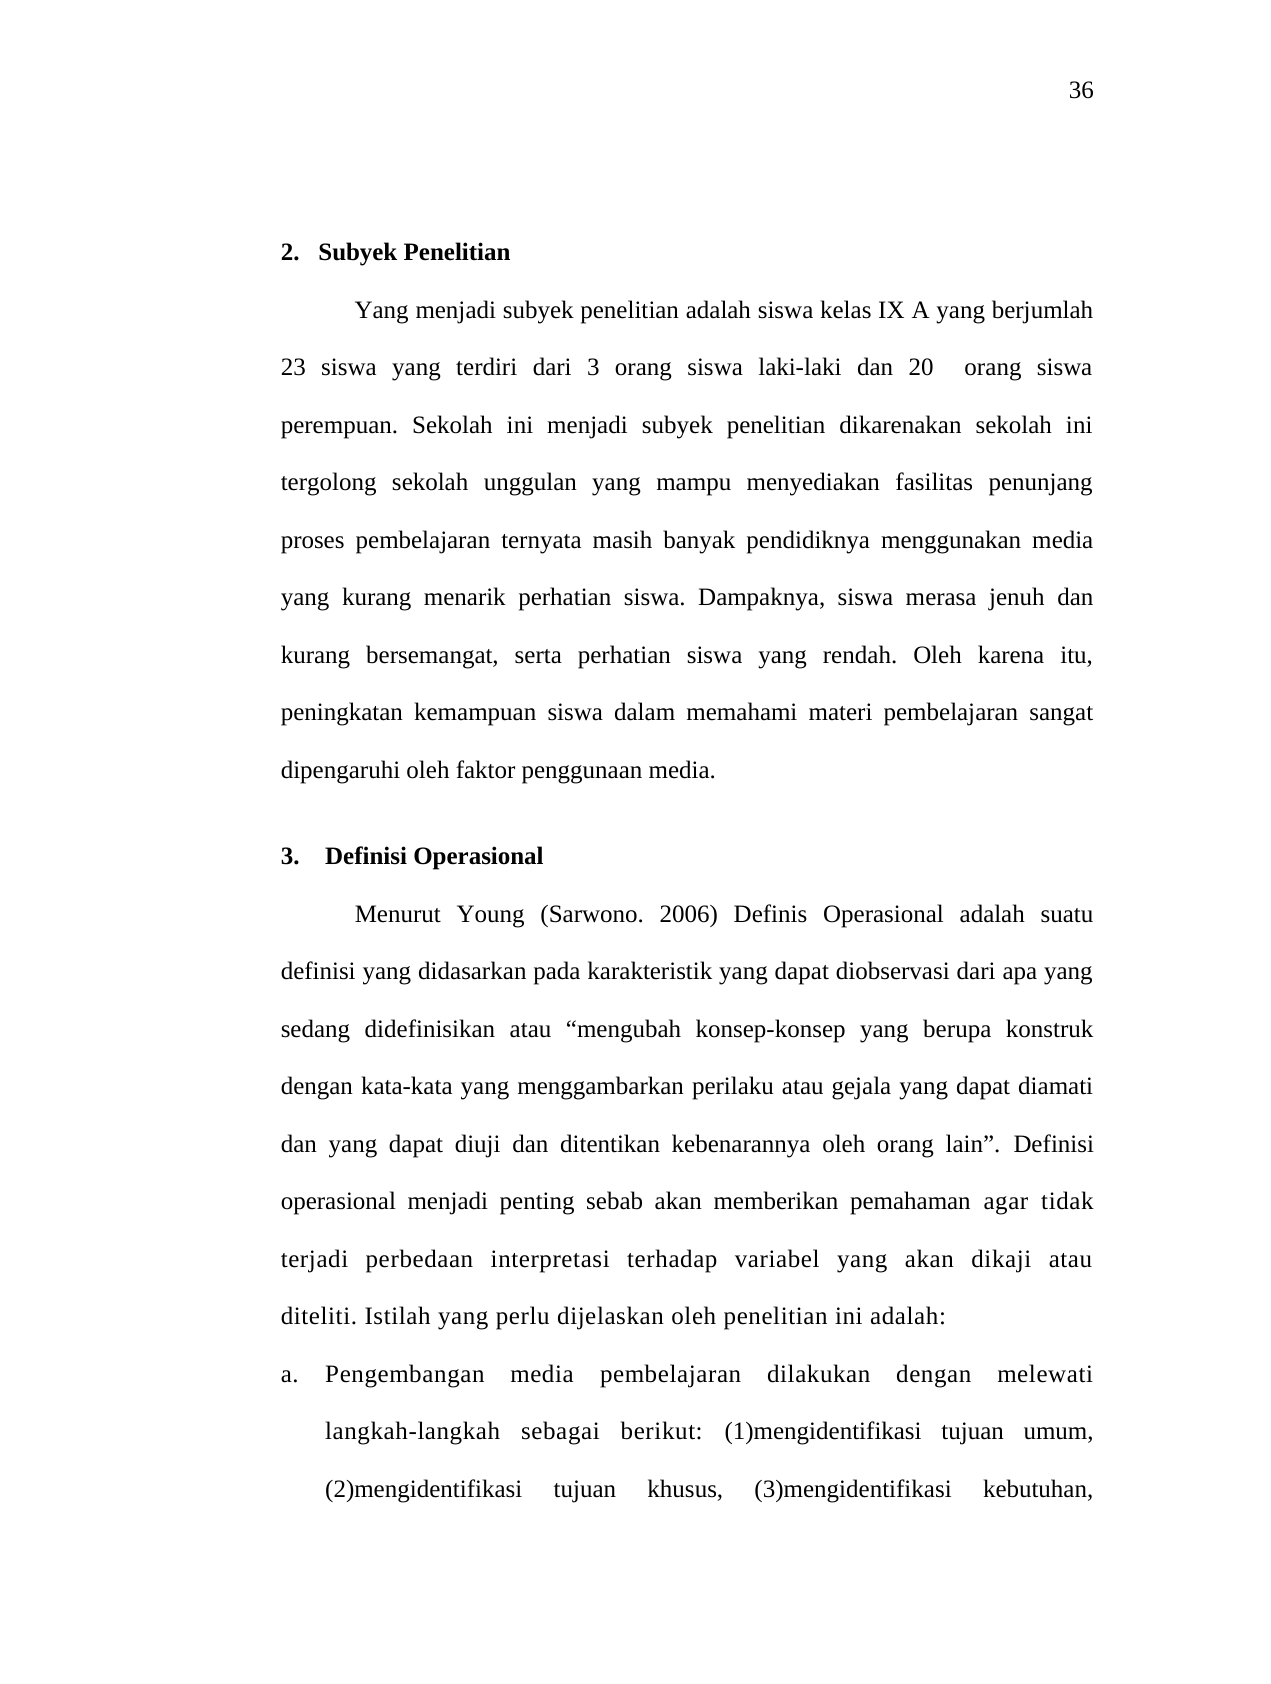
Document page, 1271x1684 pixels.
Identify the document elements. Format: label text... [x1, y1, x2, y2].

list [281, 1359, 1094, 1502]
text Yang menjadi subyek penelitian adalah siswa kelas IX A yang berjumlah 23 siswa yang terdiri dari 3 orang siswa laki-laki dan 20 orang siswa perempuan. Sekolah ini menjadi subyek penelitian dikarenakan sekolah ini tergolong sekolah unggulan yang mampu menyediakan fasilitas penunjang proses pembelajaran ternyata masih banyak pendidiknya menggunakan media yang kurang menarik perhatian siswa. Dampaknya, siswa merasa jenuh dan kurang bersemangat, serta perhatian siswa yang rendah. Oleh karena itu, peningkatan kemampuan siswa dalam memahami materi pembelajaran sangat dipengaruhi oleh faktor penggunaan media. [281, 295, 1094, 784]
text Menurut Young (Sarwono. 2006) Definis Operasional adalah suatu definisi yang didasarkan pada karakteristik yang dapat diobservasi dari apa yang sedang didefinisikan atau “mengubah konsep-konsep yang berupa konstruk dengan kata-kata yang menggambarkan perilaku atau gejala yang dapat diamati dan yang dapat diuji dan ditentikan kebenarannya oleh orang lain”. Definisi operasional menjadi penting sebab akan memberikan pemahaman agar tidak terjadi perbedaan interpretasi terhadap variabel yang akan dikaji atau diteliti. Istilah yang perlu dijelaskan oleh penelitian ini adalah: [281, 899, 1094, 1330]
text 3. Definisi Operasional [281, 841, 1094, 870]
text 2. Subyek Penelitian [281, 237, 1094, 266]
